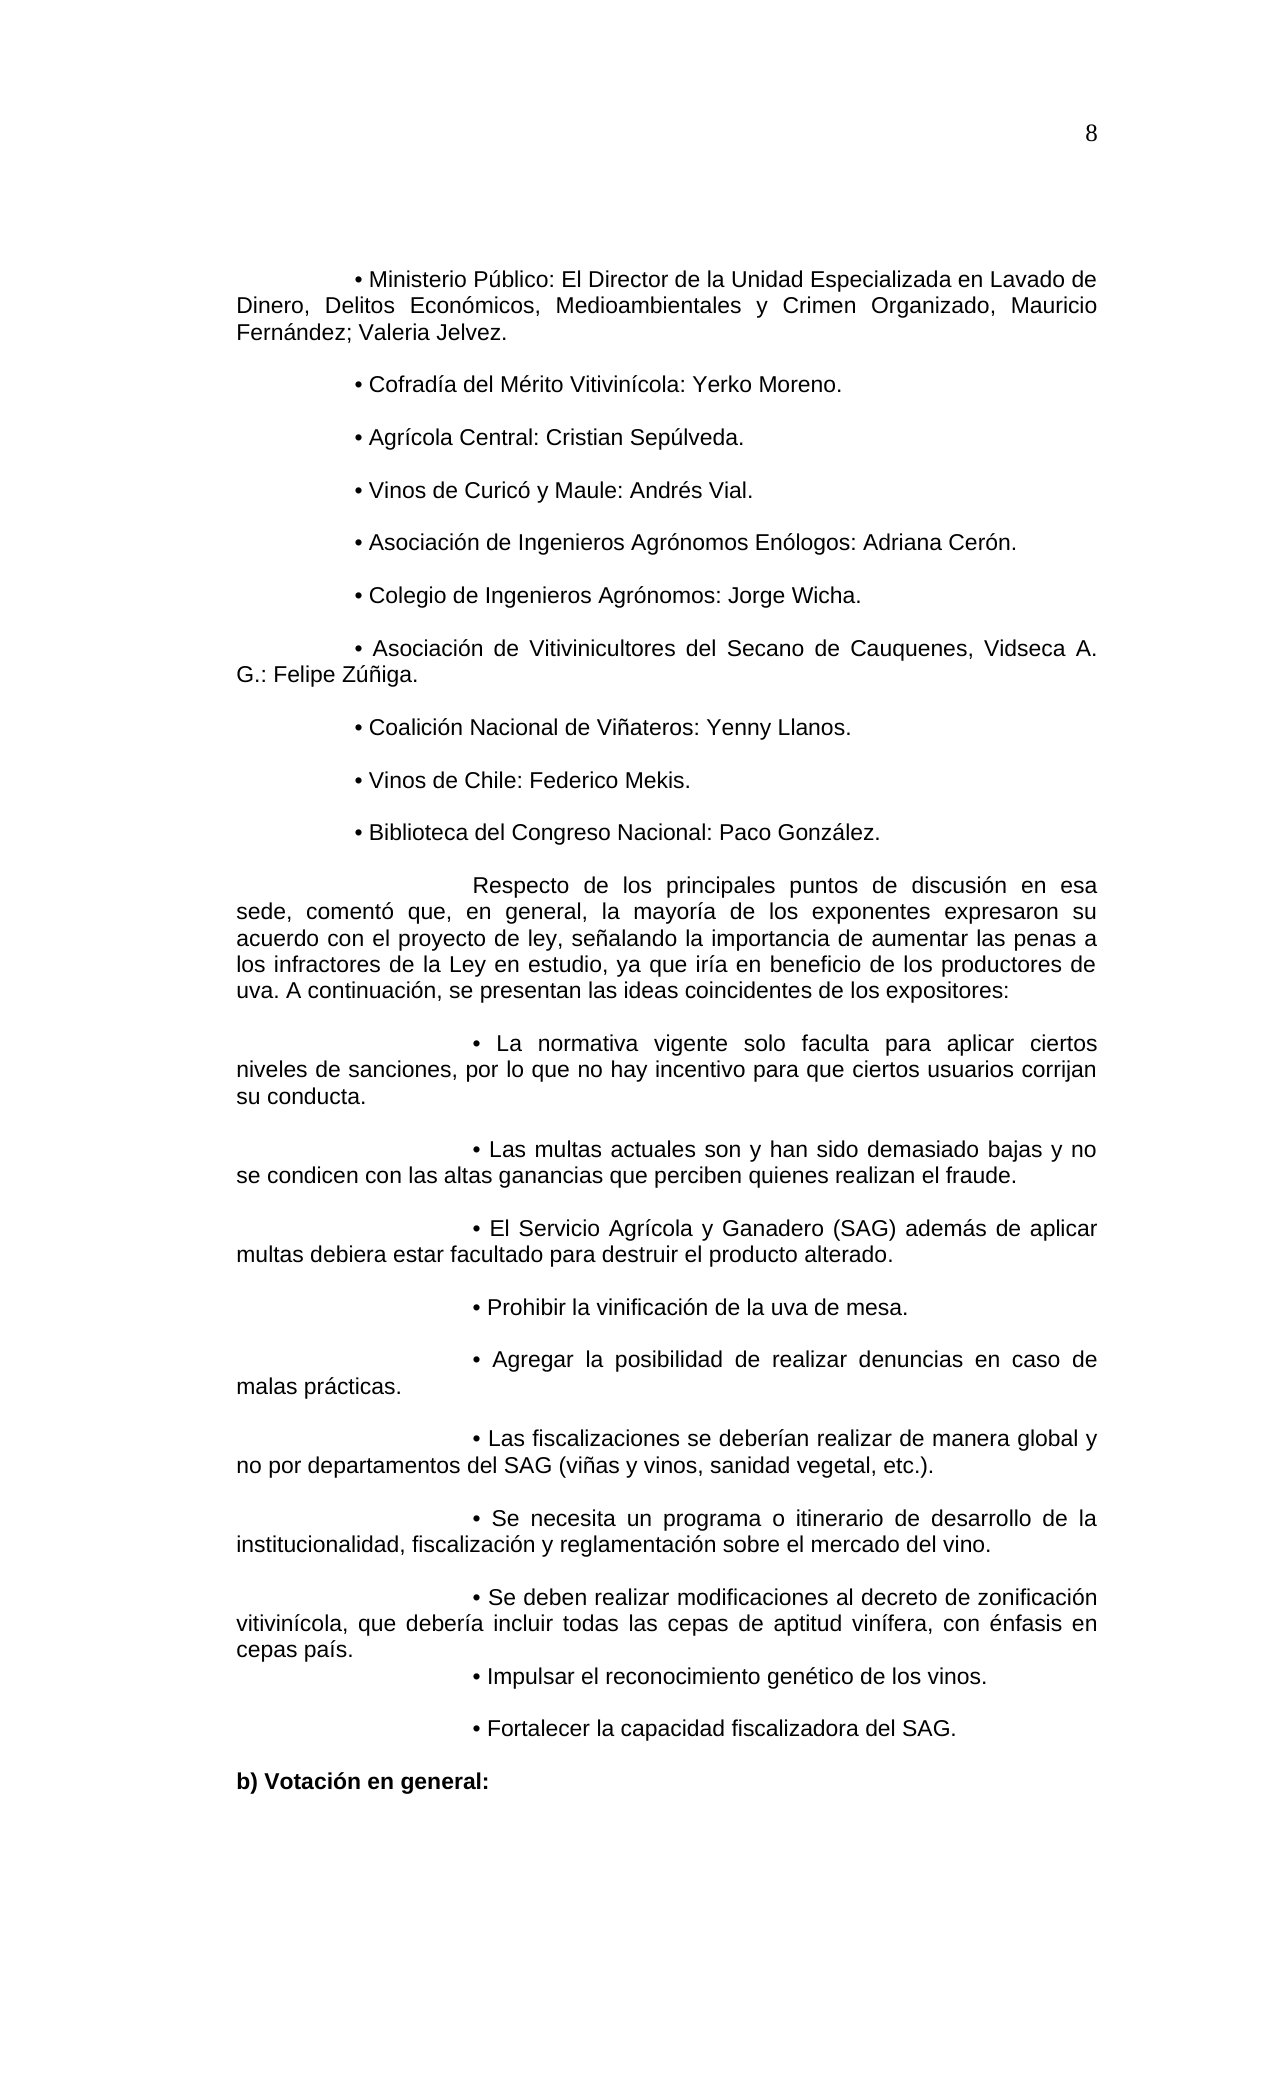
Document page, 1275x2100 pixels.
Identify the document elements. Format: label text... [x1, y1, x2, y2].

text b) Votación en general: [236, 1768, 1098, 1794]
text • Prohibir la vinificación de la uva de mesa. [236, 1294, 1098, 1320]
text • Vinos de Chile: Federico Mekis. [236, 767, 1098, 793]
text • Agrícola Central: Cristian Sepúlveda. [236, 424, 1098, 450]
text • Agregar la posibilidad de realizar denuncias en caso de malas prácticas. [236, 1346, 1098, 1399]
text • Asociación de Vitivinicultores del Secano de Cauquenes, Vidseca A. G.: Felipe Zúñiga. [236, 635, 1098, 687]
text • Impulsar el reconocimiento genético de los vinos. [236, 1663, 1098, 1689]
text Respecto de los principales puntos de discusión en esa sede, comentó que, en general, la mayoría de los exponentes expresaron su acuerdo con el proyecto de ley, señalando la importancia de aumentar las penas a los infractores de la Ley en estudio, ya que iría en beneficio de los productores de uva. A continuación, se presentan las ideas coincidentes de los expositores: [236, 872, 1098, 1004]
text • Biblioteca del Congreso Nacional: Paco González. [236, 819, 1098, 846]
text • Cofradía del Mérito Vitivinícola: Yerko Moreno. [236, 371, 1098, 398]
text • La normativa vigente solo faculta para aplicar ciertos niveles de sanciones, por lo que no hay incentivo para que ciertos usuarios corrijan su conducta. [236, 1030, 1098, 1109]
text • Asociación de Ingenieros Agrónomos Enólogos: Adriana Cerón. [236, 529, 1098, 556]
text • Las multas actuales son y han sido demasiado bajas y no se condicen con las altas ganancias que perciben quienes realizan el fraude. [236, 1136, 1098, 1188]
text • Se deben realizar modificaciones al decreto de zonificación vitivinícola, que debería incluir todas las cepas de aptitud vinífera, con énfasis en cepas país. [236, 1583, 1098, 1663]
text • Fortalecer la capacidad fiscalizadora del SAG. [236, 1715, 1098, 1742]
text • Colegio de Ingenieros Agrónomos: Jorge Wicha. [236, 582, 1098, 608]
text • Coalición Nacional de Viñateros: Yenny Llanos. [236, 714, 1098, 740]
text • Las fiscalizaciones se deberían realizar de manera global y no por departamentos del SAG (viñas y vinos, sanidad vegetal, etc.). [236, 1425, 1098, 1478]
text • Vinos de Curicó y Maule: Andrés Vial. [236, 477, 1098, 503]
text • Se necesita un programa o itinerario de desarrollo de la institucionalidad, fiscalización y reglamentación sobre el mercado del vino. [236, 1504, 1098, 1557]
text • El Servicio Agrícola y Ganadero (SAG) además de aplicar multas debiera estar facultado para destruir el producto alterado. [236, 1214, 1098, 1267]
text • Ministerio Público: El Director de la Unidad Especializada en Lavado de Dinero, Delitos Económicos, Medioambientales y Crimen Organizado, Mauricio Fernández; Valeria Jelvez. [236, 266, 1098, 345]
